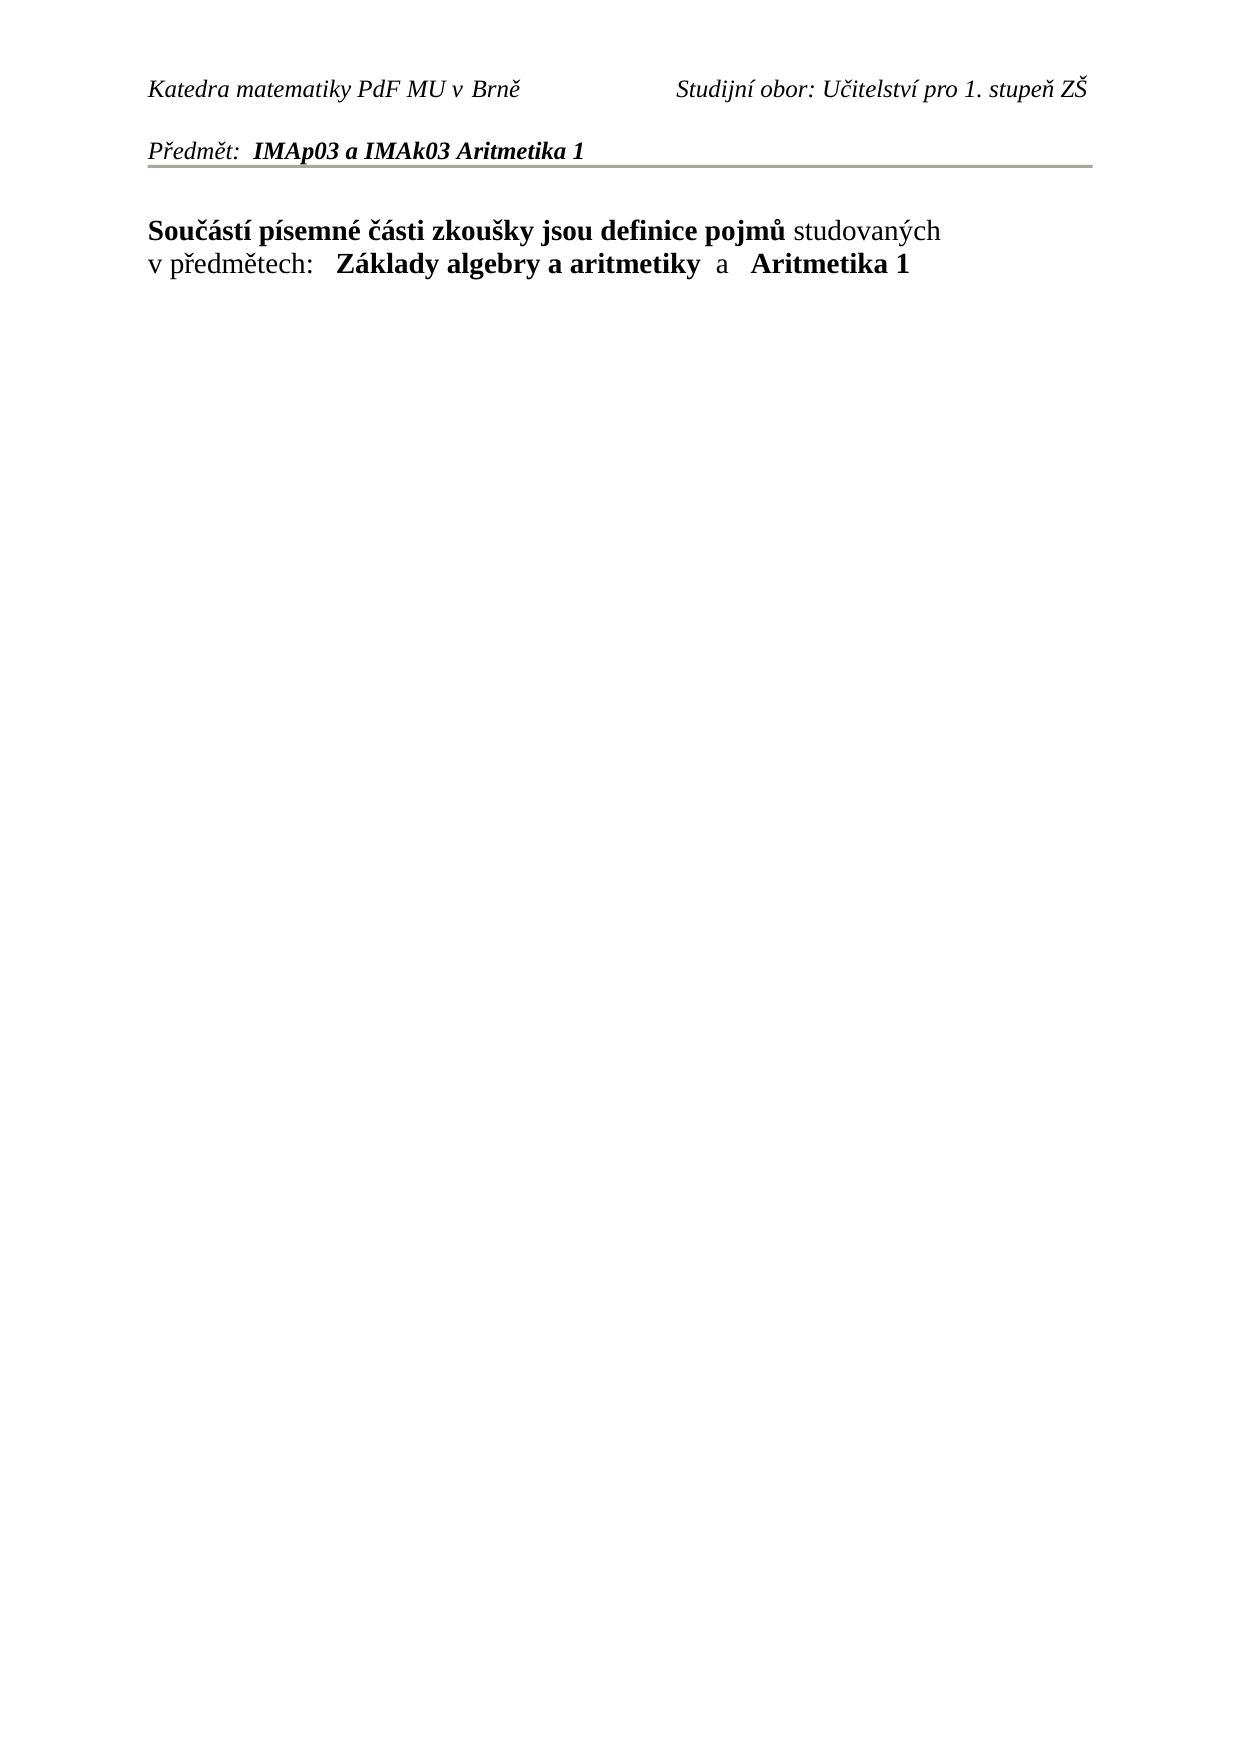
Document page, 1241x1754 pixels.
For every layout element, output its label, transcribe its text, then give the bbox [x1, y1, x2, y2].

text Součástí písemné části zkoušky jsou definice pojmů studovaných v předmětech: Základy algebry a aritmetiky a Aritmetika 1 [148, 213, 1093, 280]
